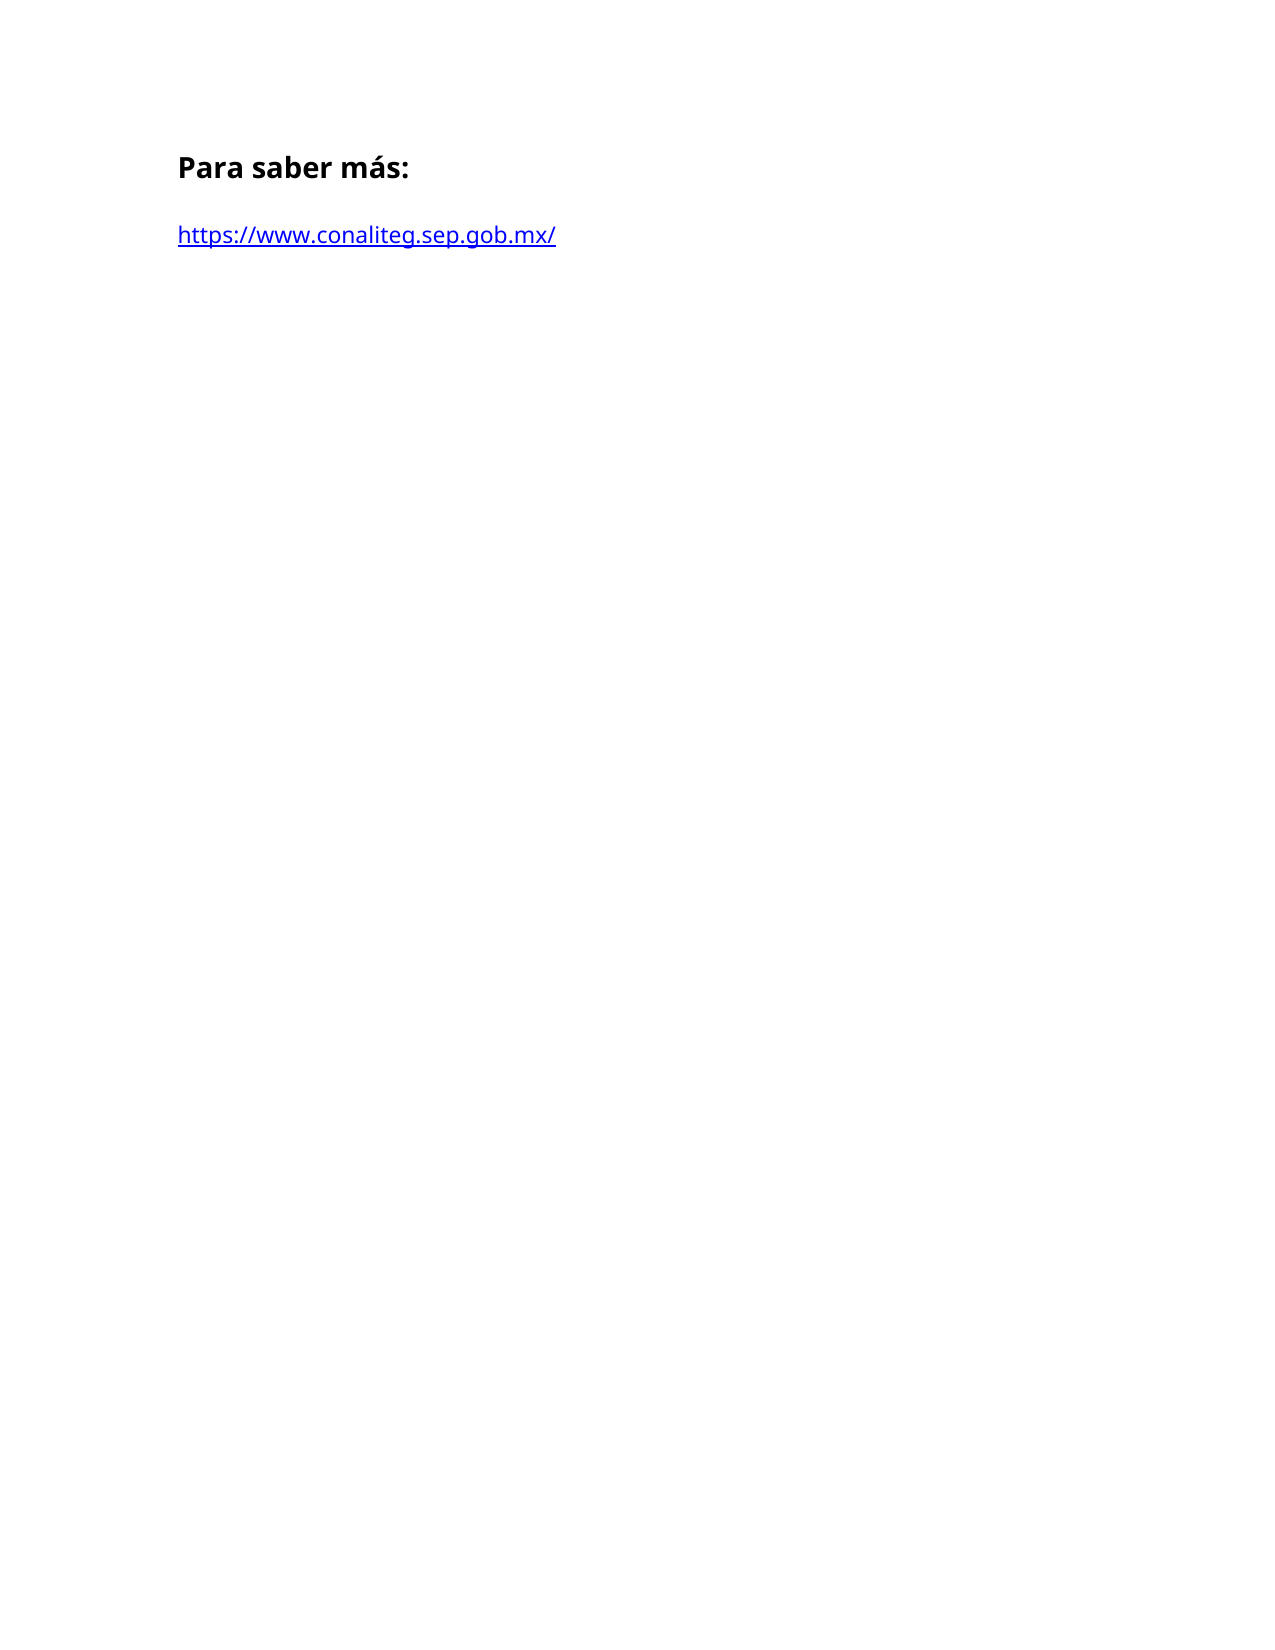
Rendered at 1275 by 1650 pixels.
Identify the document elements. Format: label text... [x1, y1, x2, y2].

text Para saber más: [177, 148, 1098, 187]
text https://www.conaliteg.sep.gob.mx/ [177, 218, 1098, 250]
